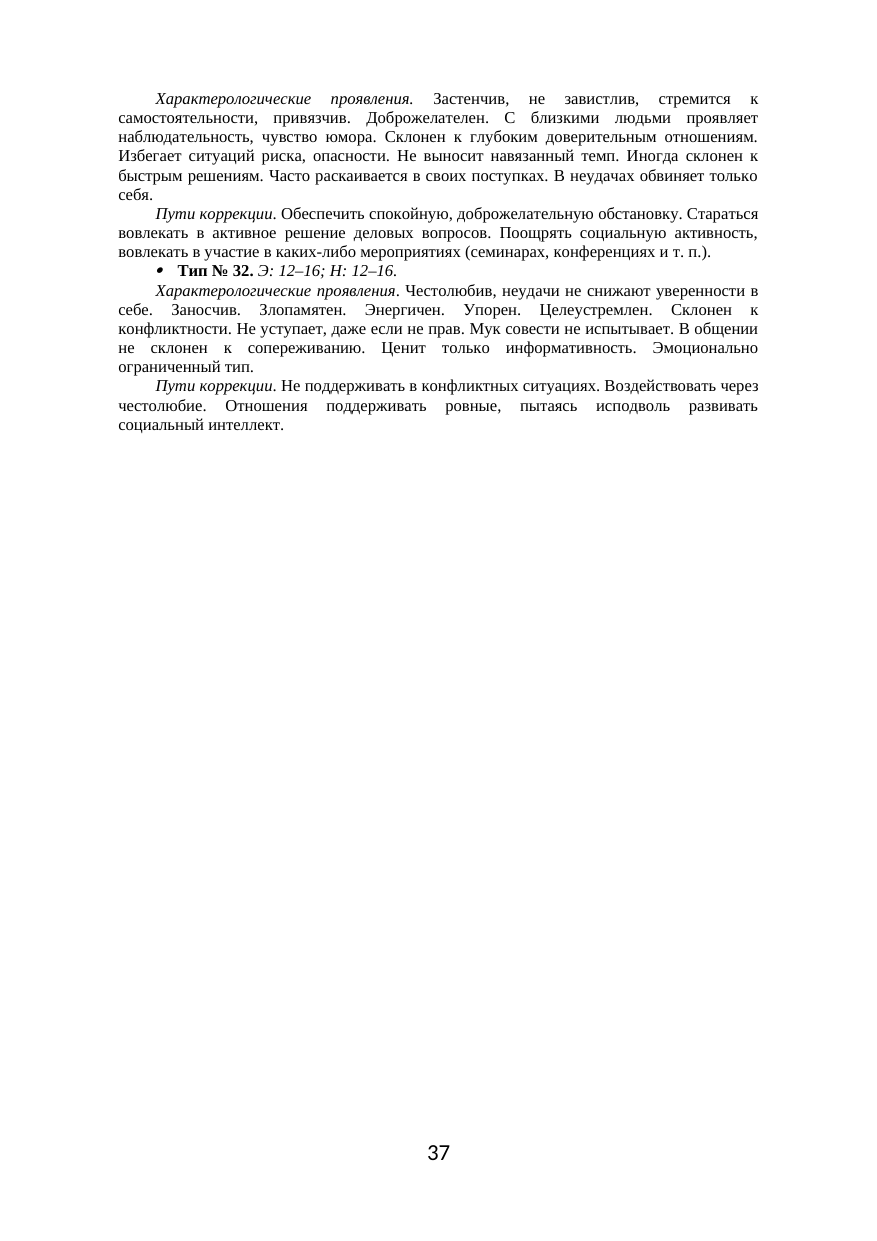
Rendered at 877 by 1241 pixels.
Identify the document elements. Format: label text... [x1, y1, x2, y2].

text Пути коррекции. Не поддерживать в конфликтных ситуациях. Воздействовать через честолюбие. Отношения поддерживать ровные, пытаясь исподволь развивать социальный интеллект. [118, 376, 759, 434]
text Пути коррекции. Обеспечить спокойную, доброжелательную обстановку. Стараться вовлекать в активное решение деловых вопросов. Поощрять социальную активность, вовлекать в участие в каких-либо мероприятиях (семинарах, конференциях и т. п.). [118, 204, 759, 261]
text Характерологические проявления. Застенчив, не завистлив, стремится к самостоятельности, привязчив. Доброжелателен. С близкими людьми проявляет наблюдательность, чувство юмора. Склонен к глубоким доверительным отношениям. Избегает ситуаций риска, опасности. Не выносит навязанный темп. Иногда склонен к быстрым решениям. Часто раскаивается в своих поступках. В неудачах обвиняет только себя. [118, 89, 759, 204]
list Тип № 32. Э: 12–16; Н: 12–16. [118, 261, 759, 280]
text Характерологические проявления. Честолюбив, неудачи не снижают уверенности в себе. Заносчив. Злопамятен. Энергичен. Упорен. Целеустремлен. Склонен к конфликтности. Не уступает, даже если не прав. Мук совести не испытывает. В общении не склонен к сопереживанию. Ценит только информативность. Эмоционально ограниченный тип. [118, 280, 759, 376]
